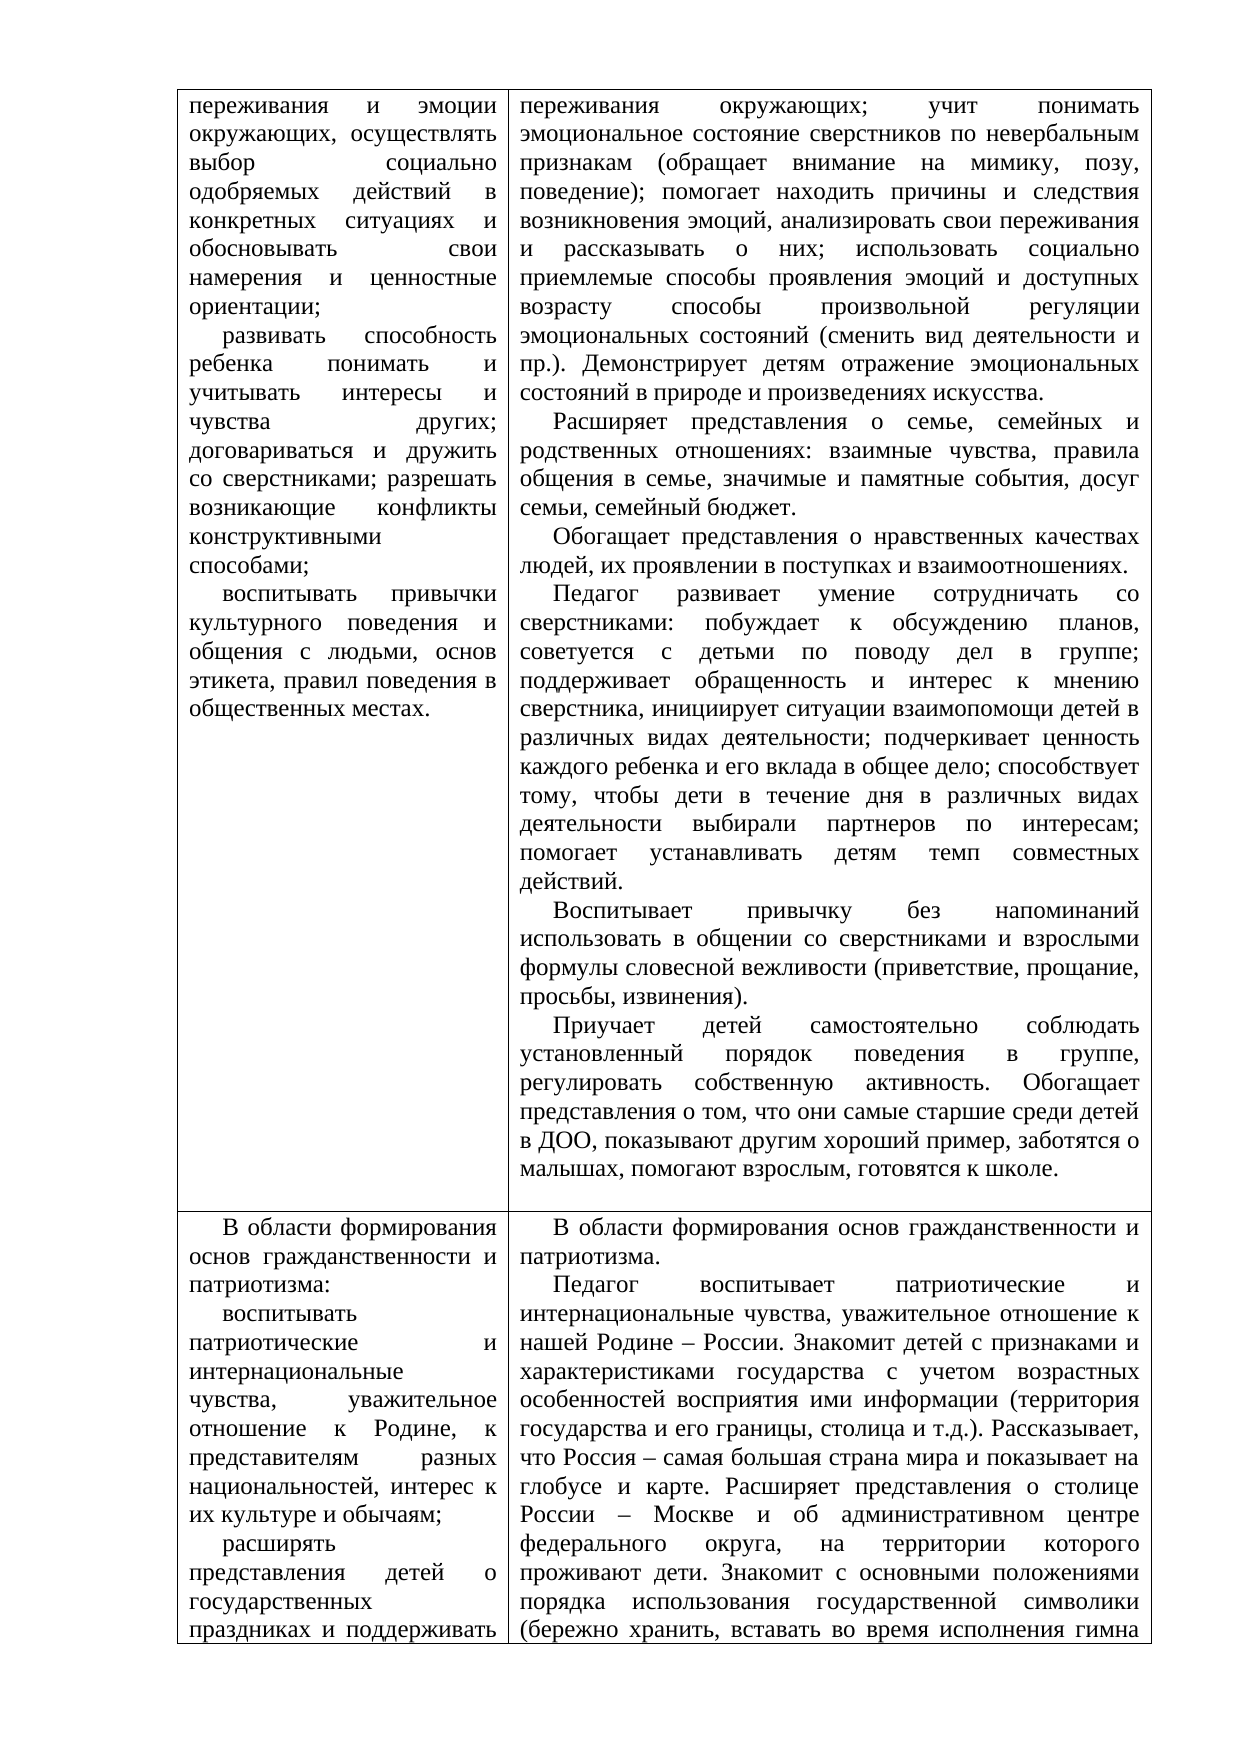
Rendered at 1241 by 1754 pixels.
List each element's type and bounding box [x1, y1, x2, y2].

table_cell [178, 90, 508, 1211]
table_cell [509, 1212, 1151, 1643]
table_cell [178, 1212, 508, 1643]
table_cell [509, 90, 1151, 1211]
